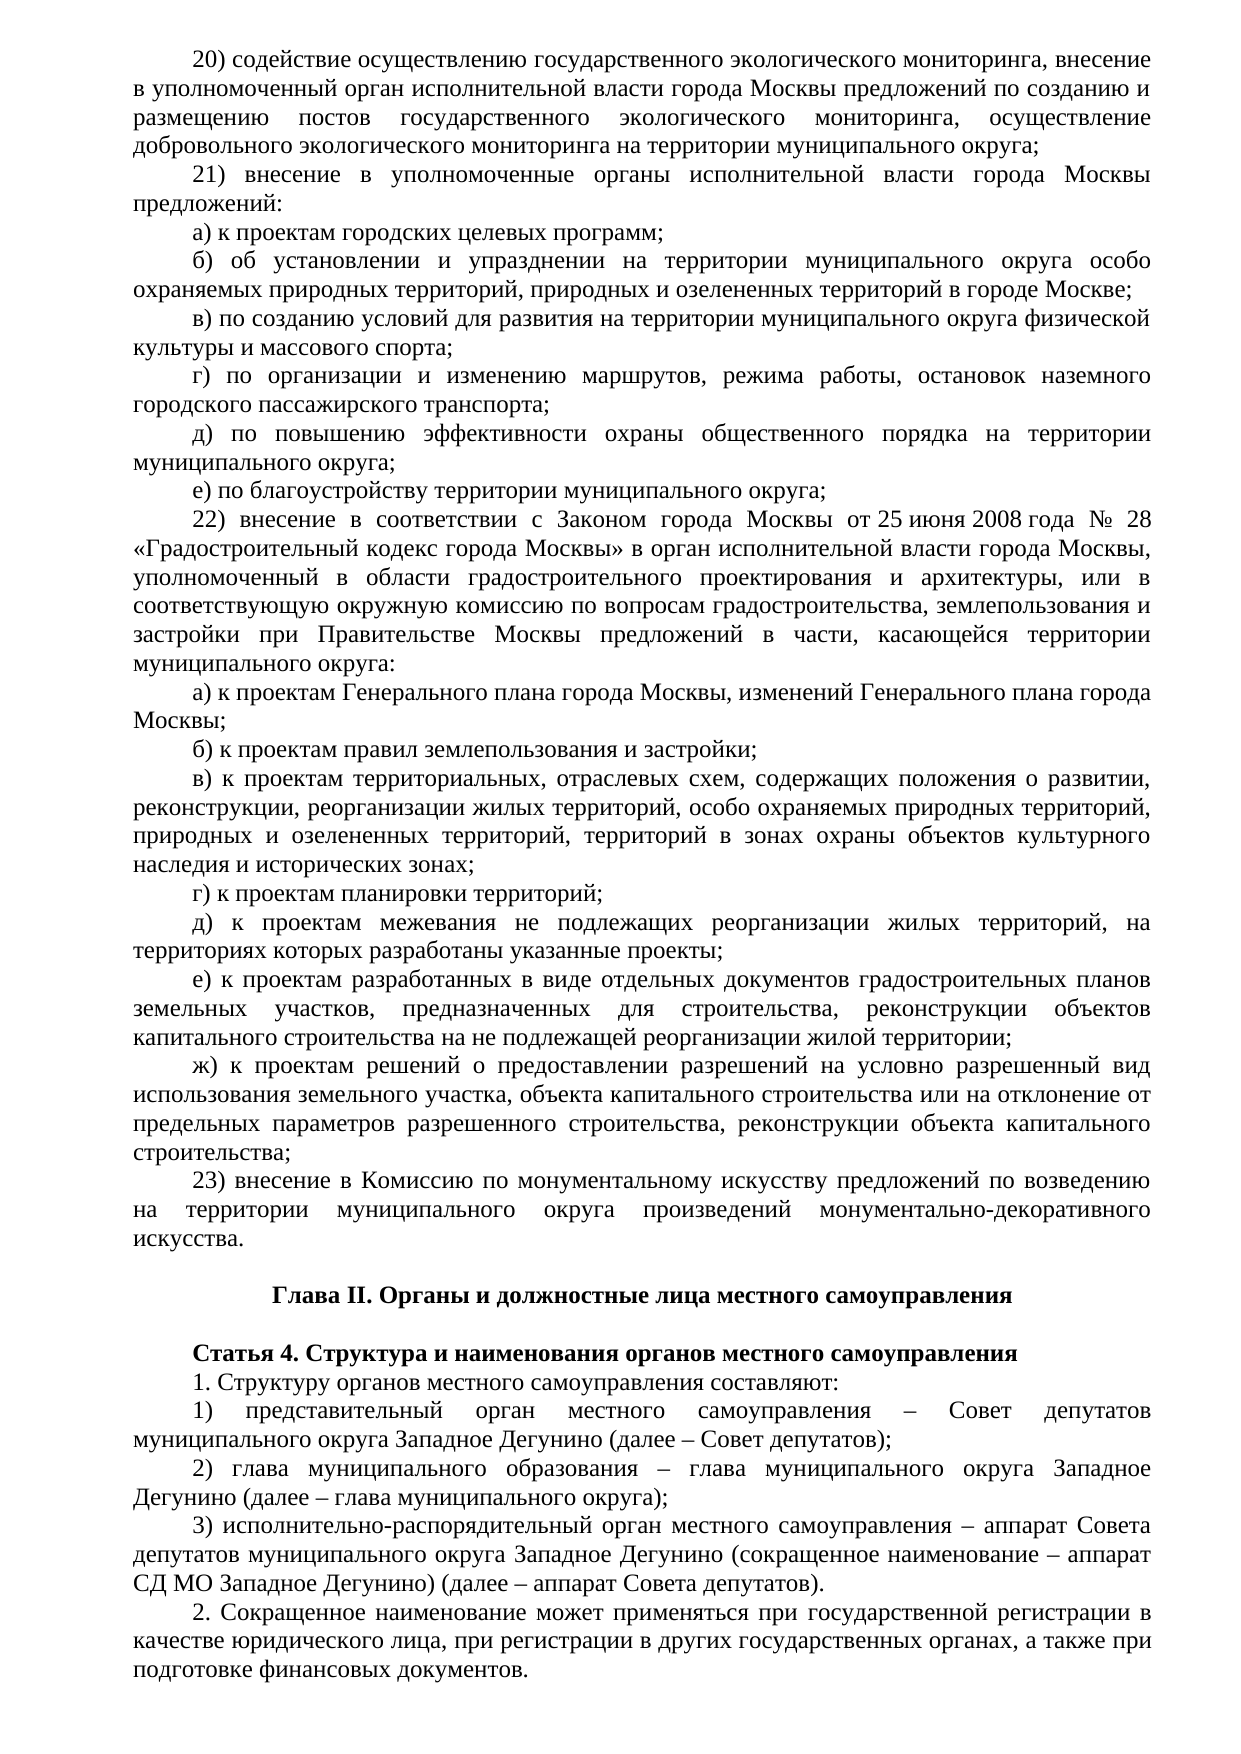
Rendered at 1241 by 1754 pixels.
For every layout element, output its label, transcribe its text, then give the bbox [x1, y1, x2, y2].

text е) по благоустройству территории муниципального округа; [133, 476, 1152, 504]
text е) к проектам разработанных в виде отдельных документов градостроительных планов земельных участков, предназначенных для строительства, реконструкции объектов капитального строительства на не подлежащей реорганизации жилой территории; [133, 964, 1152, 1051]
text а) к проектам Генерального плана города Москвы, изменений Генерального плана города Москвы; [133, 677, 1152, 734]
text б) об установлении и упразднении на территории муниципального округа особо охраняемых природных территорий, природных и озелененных территорий в городе Москве; [133, 246, 1152, 303]
text г) по организации и изменению маршрутов, режима работы, остановок наземного городского пассажирского транспорта; [133, 361, 1152, 418]
text д) по повышению эффективности охраны общественного порядка на территории муниципального округа; [133, 418, 1152, 476]
text в) к проектам территориальных, отраслевых схем, содержащих положения о развитии, реконструкции, реорганизации жилых территорий, особо охраняемых природных территорий, природных и озелененных территорий, территорий в зонах охраны объектов культурного наследия и исторических зонах; [133, 763, 1152, 878]
text 20) содействие осуществлению государственного экологического мониторинга, внесение в уполномоченный орган исполнительной власти города Москвы предложений по созданию и размещению постов государственного экологического мониторинга, осуществление добровольного экологического мониторинга на территории муниципального округа; [133, 44, 1152, 159]
text а) к проектам городских целевых программ; [133, 217, 1152, 246]
text в) по созданию условий для развития на территории муниципального округа физической культуры и массового спорта; [133, 303, 1152, 361]
text 21) внесение в уполномоченные органы исполнительной власти города Москвы предложений: [133, 159, 1152, 217]
text б) к проектам правил землепользования и застройки; [133, 734, 1152, 763]
text ж) к проектам решений о предоставлении разрешений на условно разрешенный вид использования земельного участка, объекта капитального строительства или на отклонение от предельных параметров разрешенного строительства, реконструкции объекта капитального строительства; [133, 1051, 1152, 1166]
text 1) представительный орган местного самоуправления – Совет депутатов муниципального округа Западное Дегунино (далее – Совет депутатов); [133, 1396, 1152, 1453]
text 2. Сокращенное наименование может применяться при государственной регистрации в качестве юридического лица, при регистрации в других государственных органах, а также при подготовке финансовых документов. [133, 1597, 1152, 1683]
text 2) глава муниципального образования – глава муниципального округа Западное Дегунино (далее – глава муниципального округа); [133, 1453, 1152, 1511]
text Глава II. Органы и должностные лица местного самоуправления [133, 1281, 1152, 1309]
text Статья 4. Структура и наименования органов местного самоуправления [133, 1338, 1152, 1367]
text 22) внесение в соответствии с Законом города Москвы от 25 июня 2008 года № 28 «Градостроительный кодекс города Москвы» в орган исполнительной власти города Москвы, уполномоченный в области градостроительного проектирования и архитектуры, или в соответствующую окружную комиссию по вопросам градостроительства, землепользования и застройки при Правительстве Москвы предложений в части, касающейся территории муниципального округа: [133, 504, 1152, 677]
text г) к проектам планировки территорий; [133, 878, 1152, 907]
text 23) внесение в Комиссию по монументальному искусству предложений по возведению на территории муниципального округа произведений монументально-декоративного искусства. [133, 1166, 1152, 1252]
text 1. Структуру органов местного самоуправления составляют: [133, 1367, 1152, 1396]
text д) к проектам межевания не подлежащих реорганизации жилых территорий, на территориях которых разработаны указанные проекты; [133, 907, 1152, 964]
text 3) исполнительно-распорядительный орган местного самоуправления – аппарат Совета депутатов муниципального округа Западное Дегунино (сокращенное наименование – аппарат СД МО Западное Дегунино) (далее – аппарат Совета депутатов). [133, 1511, 1152, 1597]
